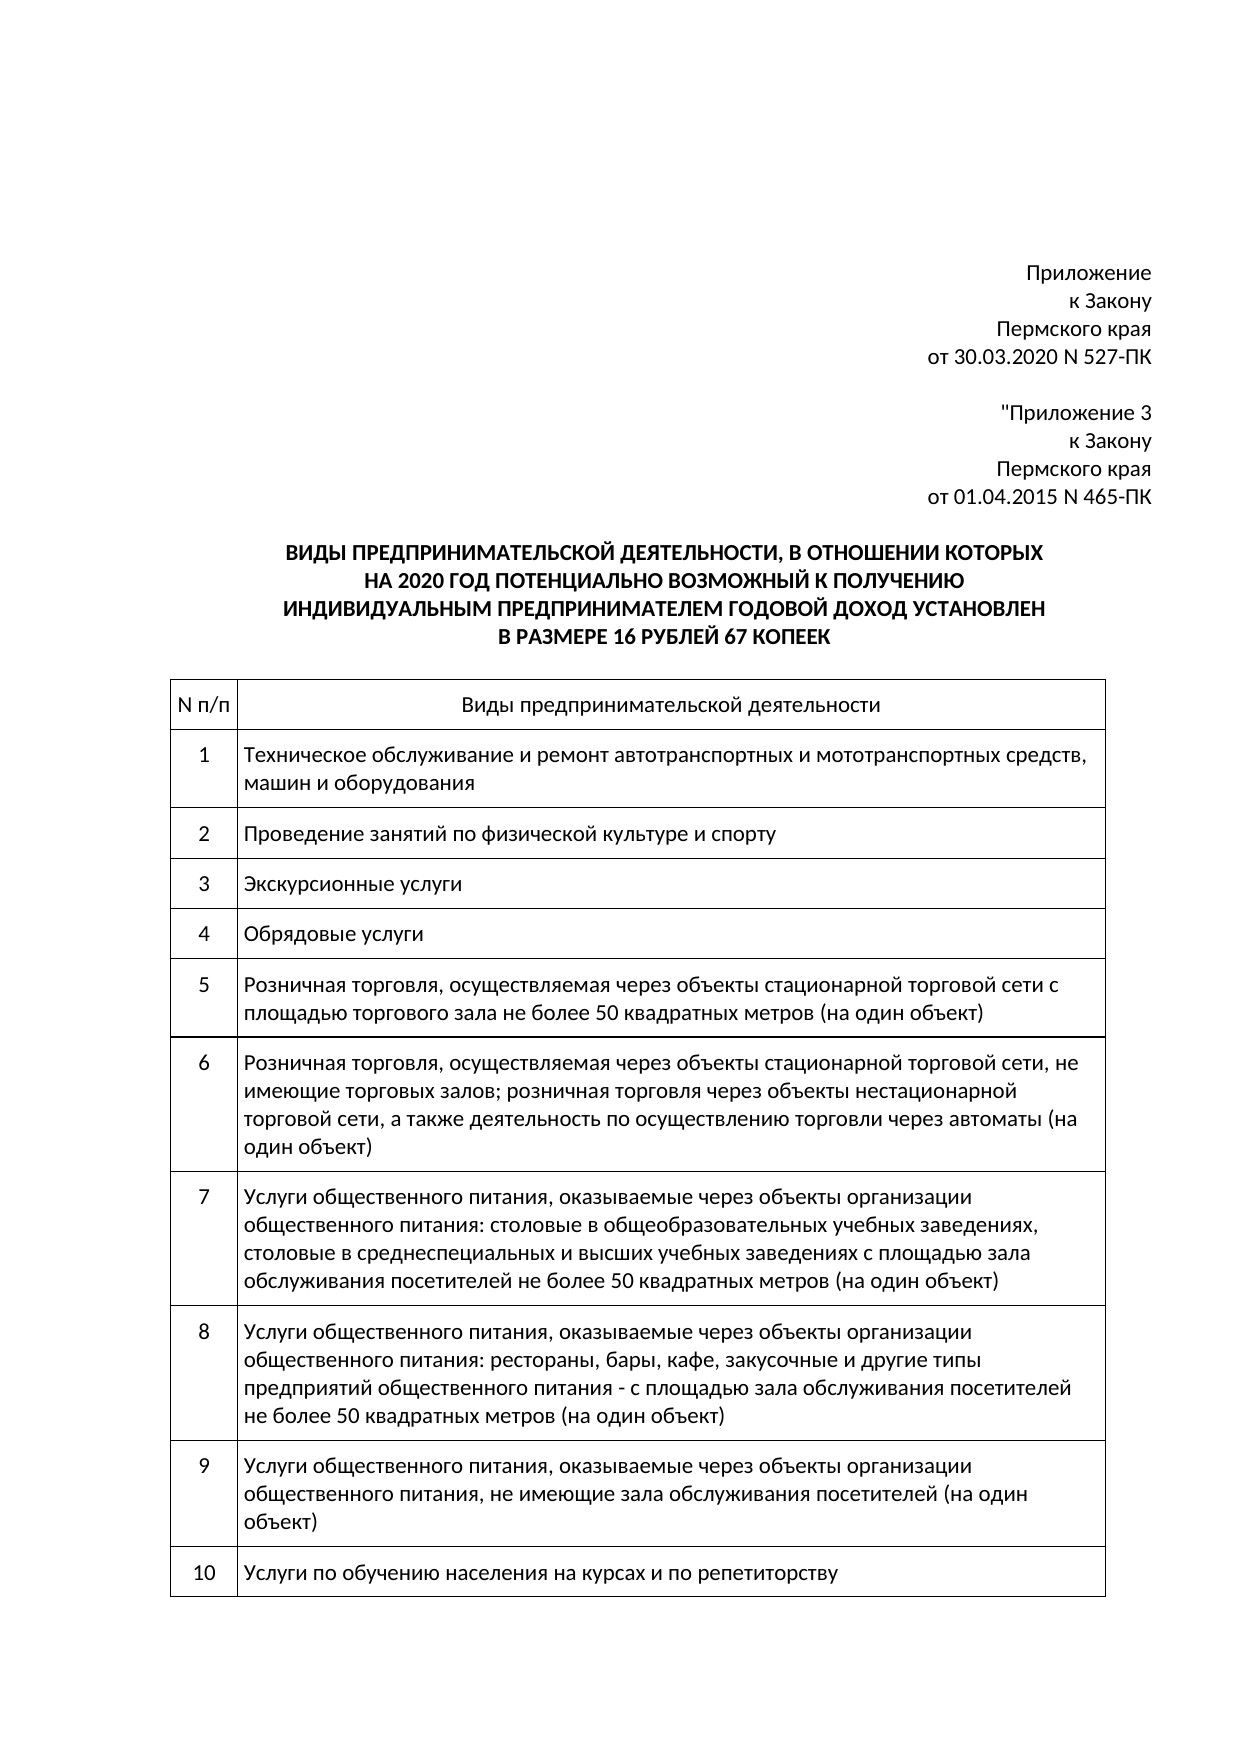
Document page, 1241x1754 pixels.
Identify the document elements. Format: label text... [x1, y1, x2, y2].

text от 30.03.2020 N 527-ПК [177, 342, 1152, 370]
title В РАЗМЕРЕ 16 РУБЛЕЙ 67 КОПЕЕК [177, 622, 1152, 651]
text к Закону [177, 286, 1152, 314]
table_cell 10 [171, 1547, 237, 1596]
title НА 2020 ГОД ПОТЕНЦИАЛЬНО ВОЗМОЖНЫЙ К ПОЛУЧЕНИЮ [177, 566, 1152, 594]
text Приложение [177, 258, 1152, 286]
table_cell Розничная торговля, осуществляемая через объекты стационарной торговой сети, не имеющие торговых залов; розничная торговля через объекты нестационарной торговой сети, а также деятельность по осуществлению торговли через автоматы (на один объект) [238, 1038, 1105, 1171]
table_cell Обрядовые услуги [238, 909, 1105, 958]
table_header N п/п [171, 680, 237, 729]
title ИНДИВИДУАЛЬНЫМ ПРЕДПРИНИМАТЕЛЕМ ГОДОВОЙ ДОХОД УСТАНОВЛЕН [177, 594, 1152, 622]
table_cell Услуги общественного питания, оказываемые через объекты организации общественного питания, не имеющие зала обслуживания посетителей (на один объект) [238, 1441, 1105, 1546]
text Пермского края [177, 314, 1152, 342]
table_cell 7 [171, 1172, 237, 1305]
table_header Виды предпринимательской деятельности [238, 680, 1105, 729]
table_cell 8 [171, 1306, 237, 1439]
table_cell Техническое обслуживание и ремонт автотранспортных и мототранспортных средств, машин и оборудования [238, 730, 1105, 807]
table_cell Розничная торговля, осуществляемая через объекты стационарной торговой сети с площадью торгового зала не более 50 квадратных метров (на один объект) [238, 959, 1105, 1036]
text от 01.04.2015 N 465-ПК [177, 482, 1152, 510]
text к Закону [177, 426, 1152, 454]
table_cell 6 [171, 1038, 237, 1171]
title ВИДЫ ПРЕДПРИНИМАТЕЛЬСКОЙ ДЕЯТЕЛЬНОСТИ, В ОТНОШЕНИИ КОТОРЫХ [177, 538, 1152, 566]
table_cell 1 [171, 730, 237, 807]
table_cell Услуги общественного питания, оказываемые через объекты организации общественного питания: столовые в общеобразовательных учебных заведениях, столовые в среднеспециальных и высших учебных заведениях с площадью зала обслуживания посетителей не более 50 квадратных метров (на один объект) [238, 1172, 1105, 1305]
table_cell 3 [171, 859, 237, 908]
table_cell 9 [171, 1441, 237, 1546]
text Пермского края [177, 454, 1152, 482]
table_cell Услуги общественного питания, оказываемые через объекты организации общественного питания: рестораны, бары, кафе, закусочные и другие типы предприятий общественного питания - с площадью зала обслуживания посетителей не более 50 квадратных метров (на один объект) [238, 1306, 1105, 1439]
table_cell 2 [171, 808, 237, 857]
table_cell Услуги по обучению населения на курсах и по репетиторству [238, 1547, 1105, 1596]
table_cell Проведение занятий по физической культуре и спорту [238, 808, 1105, 857]
text "Приложение 3 [177, 398, 1152, 426]
table_cell Экскурсионные услуги [238, 859, 1105, 908]
table_cell 4 [171, 909, 237, 958]
table_cell 5 [171, 959, 237, 1036]
